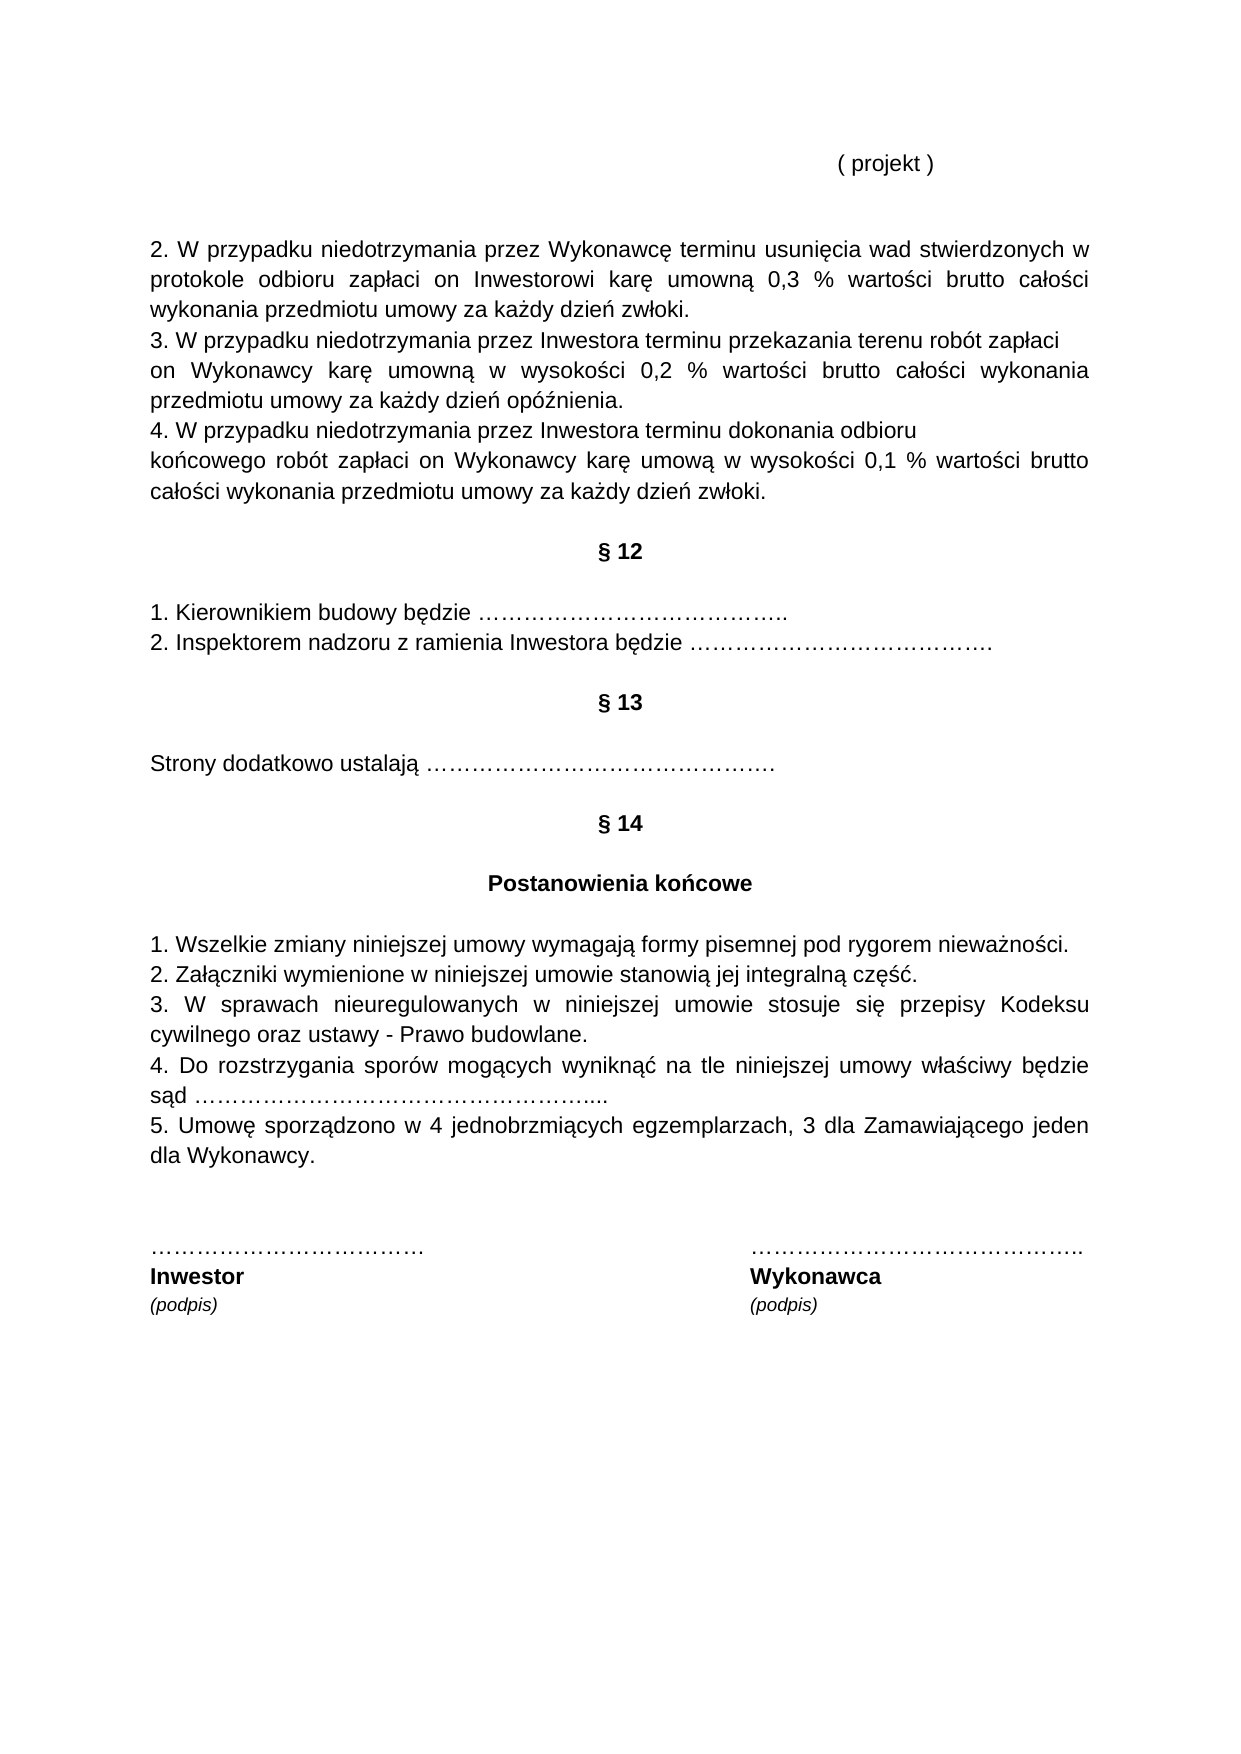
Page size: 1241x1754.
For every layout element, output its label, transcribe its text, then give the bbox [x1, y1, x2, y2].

text 1. Kierownikiem budowy będzie ………………………………….. [150, 598, 1090, 625]
text Inwestor Wykonawca [150, 1263, 1090, 1289]
text on Wykonawcy karę umowną w wysokości 0,2 % wartości brutto całości wykonania przedmiotu umowy za każdy dzień opóźnienia. [150, 357, 1090, 413]
text 1. Wszelkie zmiany niniejszej umowy wymagają formy pisemnej pod rygorem nieważności. [150, 931, 1090, 957]
text Strony dodatkowo ustalają ………………………………………. [150, 749, 1090, 776]
text 3. W przypadku niedotrzymania przez Inwestora terminu przekazania terenu robót zapłaci [150, 327, 1090, 353]
text 2. Załączniki wymienione w niniejszej umowie stanowią jej integralną część. [150, 961, 1090, 987]
text § 14 [150, 810, 1090, 836]
text § 13 [150, 689, 1090, 716]
text 5. Umowę sporządzono w 4 jednobrzmiących egzemplarzach, 3 dla Zamawiającego jeden dla Wykonawcy. [150, 1112, 1090, 1169]
text Postanowienia końcowe [150, 870, 1090, 897]
text 2. Inspektorem nadzoru z ramienia Inwestora będzie …………………………………. [150, 629, 1090, 655]
text 4. Do rozstrzygania sporów mogących wyniknąć na tle niniejszej umowy właściwy będzie sąd …………………………………………….... [150, 1052, 1090, 1108]
text 4. W przypadku niedotrzymania przez Inwestora terminu dokonania odbioru [150, 417, 1090, 444]
text § 12 [150, 538, 1090, 564]
text 2. W przypadku niedotrzymania przez Wykonawcę terminu usunięcia wad stwierdzonych w protokole odbioru zapłaci on Inwestorowi karę umowną 0,3 % wartości brutto całości wykonania przedmiotu umowy za każdy dzień zwłoki. [150, 236, 1090, 323]
text (podpis) (podpis) [150, 1293, 1090, 1315]
text końcowego robót zapłaci on Wykonawcy karę umową w wysokości 0,1 % wartości brutto całości wykonania przedmiotu umowy za każdy dzień zwłoki. [150, 447, 1090, 504]
text 3. W sprawach nieuregulowanych w niniejszej umowie stosuje się przepisy Kodeksu cywilnego oraz ustawy - Prawo budowlane. [150, 991, 1090, 1048]
text ……………………………… …………………………………….. [150, 1233, 1090, 1259]
